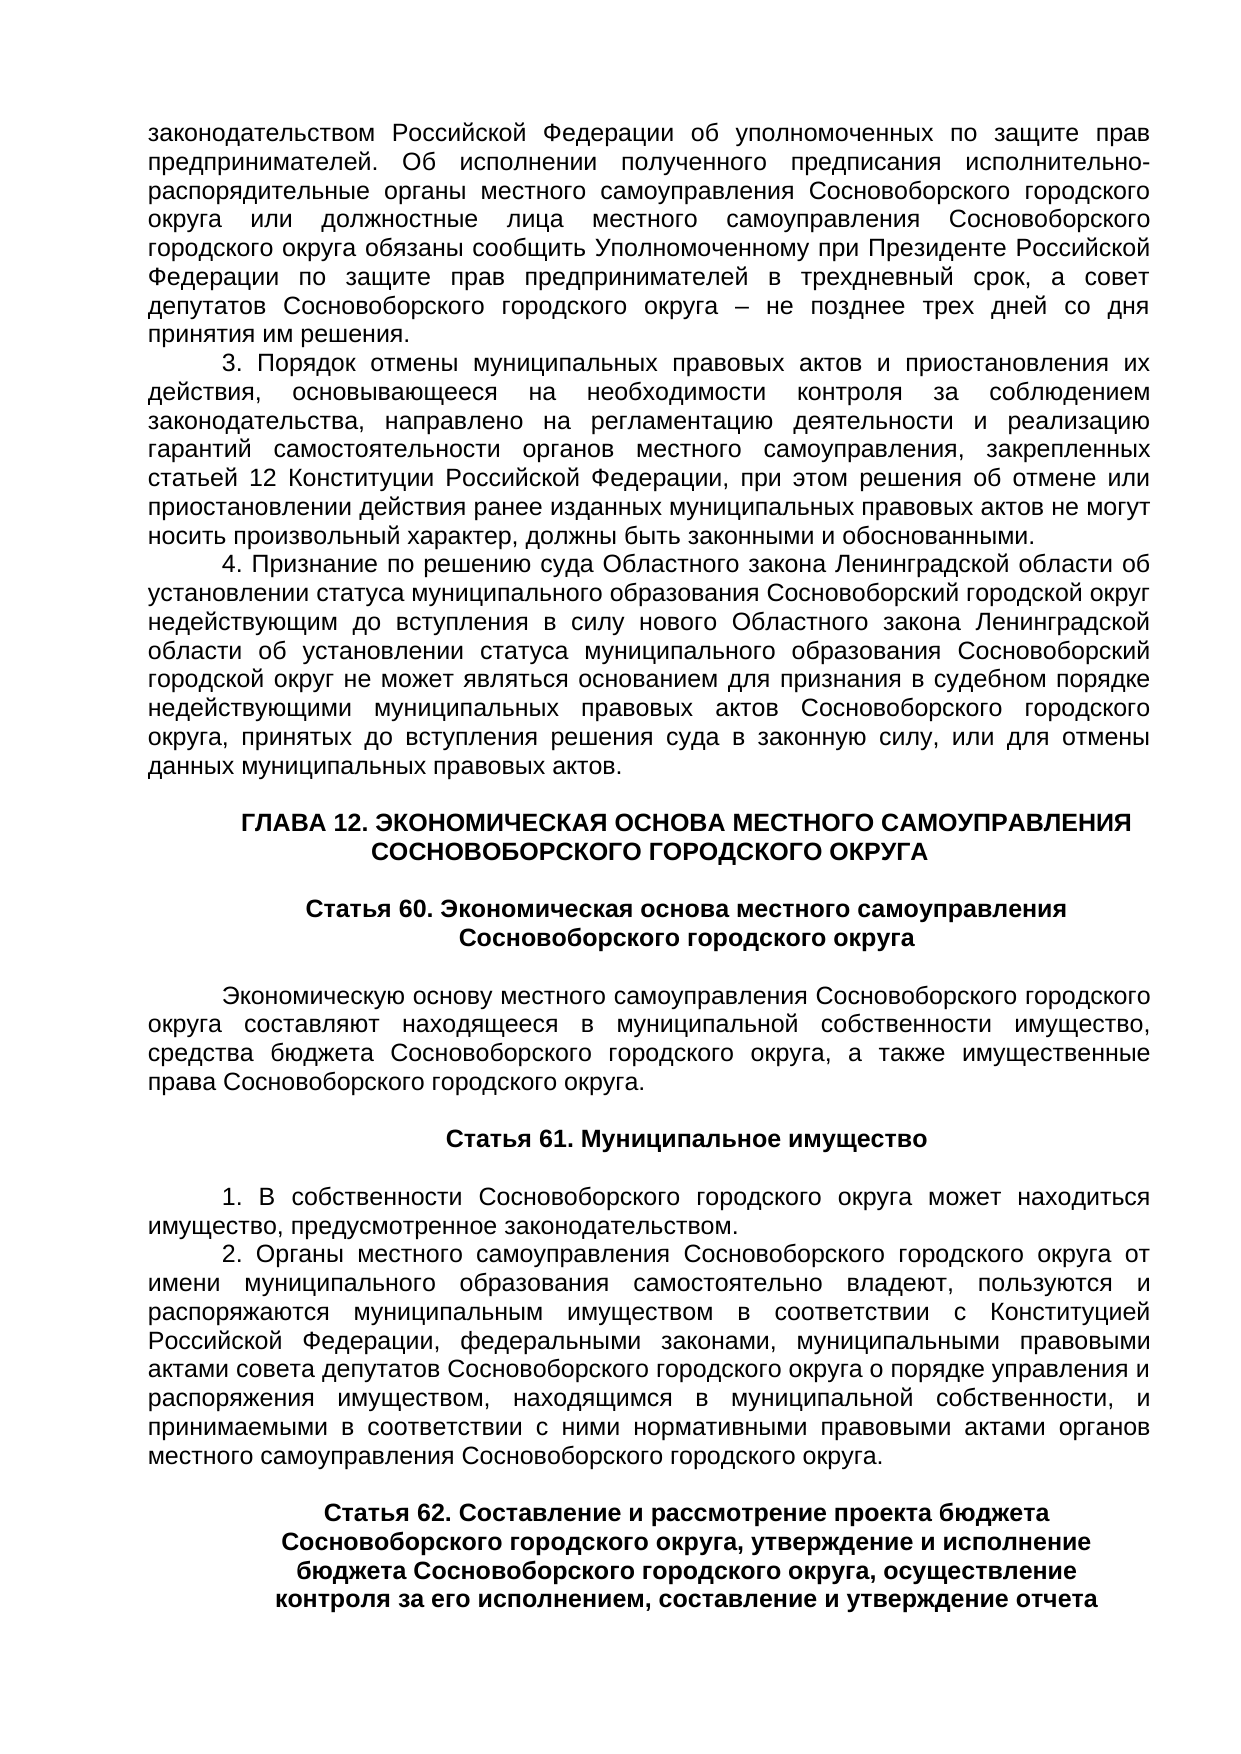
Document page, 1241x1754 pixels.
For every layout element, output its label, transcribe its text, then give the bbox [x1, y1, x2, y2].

text Сосновоборского городского округа, утверждение и исполнение [148, 1527, 1152, 1556]
text 4. Признание по решению суда Областного закона Ленинградской области об установлении статуса муниципального образования Сосновоборский городской округ недействующим до вступления в силу нового Областного закона Ленинградской области об установлении статуса муниципального образования Сосновоборский городской округ не может являться основанием для признания в судебном порядке недействующими муниципальных правовых актов Сосновоборского городского округа, принятых до вступления решения суда в законную силу, или для отмены данных муниципальных правовых актов. [148, 549, 1152, 779]
text Статья 62. Составление и рассмотрение проекта бюджета [148, 1498, 1152, 1527]
text контроля за его исполнением, составление и утверждение отчета [148, 1584, 1152, 1613]
text бюджета Сосновоборского городского округа, осуществление [148, 1556, 1152, 1584]
text Статья 61. Муниципальное имущество [148, 1124, 1152, 1153]
text 2. Органы местного самоуправления Сосновоборского городского округа от имени муниципального образования самостоятельно владеют, пользуются и распоряжаются муниципальным имуществом в соответствии с Конституцией Российской Федерации, федеральными законами, муниципальными правовыми актами совета депутатов Сосновоборского городского округа о порядке управления и распоряжения имуществом, находящимся в муниципальной собственности, и принимаемыми в соответствии с ними нормативными правовыми актами органов местного самоуправления Сосновоборского городского округа. [148, 1239, 1152, 1469]
text ГЛАВА 12. ЭКОНОМИЧЕСКАЯ ОСНОВА МЕСТНОГО САМОУПРАВЛЕНИЯ СОСНОВОБОРСКОГО ГОРОДСКОГО ОКРУГА [148, 808, 1152, 866]
text Сосновоборского городского округа [148, 923, 1152, 952]
text 1. В собственности Сосновоборского городского округа может находиться имущество, предусмотренное законодательством. [148, 1182, 1152, 1239]
text Статья 60. Экономическая основа местного самоуправления [148, 894, 1152, 923]
text 3. Порядок отмены муниципальных правовых актов и приостановления их действия, основывающееся на необходимости контроля за соблюдением законодательства, направлено на регламентацию деятельности и реализацию гарантий самостоятельности органов местного самоуправления, закрепленных статьей 12 Конституции Российской Федерации, при этом решения об отмене или приостановлении действия ранее изданных муниципальных правовых актов не могут носить произвольный характер, должны быть законными и обоснованными. [148, 348, 1152, 549]
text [148, 118, 1152, 348]
text Экономическую основу местного самоуправления Сосновоборского городского округа составляют находящееся в муниципальной собственности имущество, средства бюджета Сосновоборского городского округа, а также имущественные права Сосновоборского городского округа. [148, 981, 1152, 1096]
